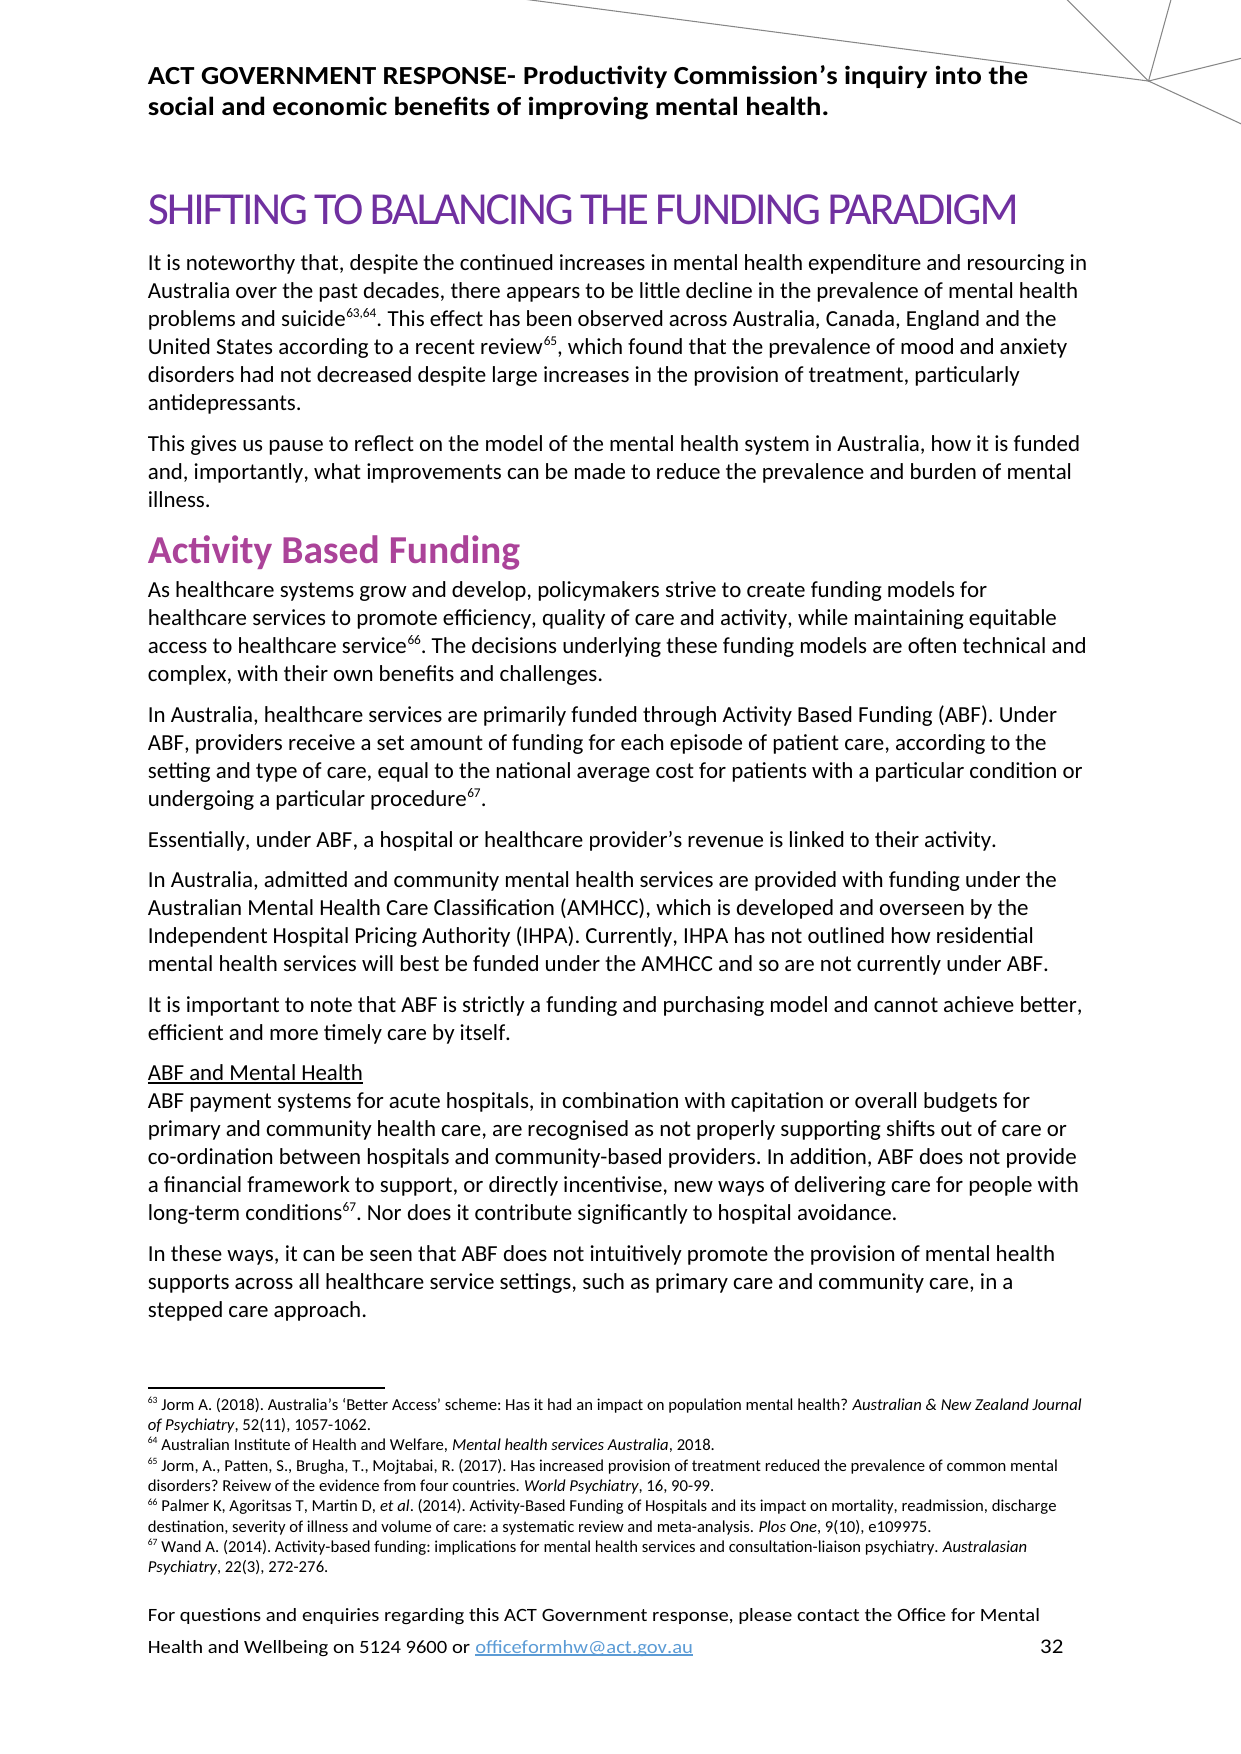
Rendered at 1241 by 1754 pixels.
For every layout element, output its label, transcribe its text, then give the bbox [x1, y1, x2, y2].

text In Australia, admitted and community mental health services are provided with funding under the Australian Mental Health Care Classification (AMHCC), which is developed and overseen by the Independent Hospital Pricing Authority (IHPA). Currently, IHPA has not outlined how residential mental health services will best be funded under the AMHCC and so are not currently under ABF. [148, 865, 1092, 977]
subtitle Activity Based Funding [148, 538, 1092, 569]
text It is noteworthy that, despite the continued increases in mental health expenditure and resourcing in Australia over the past decades, there appears to be little decline in the prevalence of mental health problems and suicide,. This effect has been observed across Australia, Canada, England and the United States according to a recent review, which found that the prevalence of mood and anxiety disorders had not decreased despite large increases in the provision of treatment, particularly antidepressants. [148, 248, 1092, 416]
text This gives us pause to reflect on the model of the mental health system in Australia, how it is funded and, importantly, what improvements can be made to reduce the prevalence and burden of mental illness. [148, 429, 1092, 513]
text Essentially, under ABF, a hospital or healthcare provider’s revenue is linked to their activity. [148, 825, 1092, 853]
text In these ways, it can be seen that ABF does not intuitively promote the provision of mental health supports across all healthcare service settings, such as primary care and community care, in a stepped care approach. [148, 1239, 1092, 1323]
text It is important to note that ABF is strictly a funding and purchasing model and cannot achieve better, efficient and more timely care by itself. [148, 990, 1092, 1046]
subtitle Shifting to balancing the funding paradigm [148, 180, 1092, 236]
text In Australia, healthcare services are primarily funded through Activity Based Funding (ABF). Under ABF, providers receive a set amount of funding for each episode of patient care, according to the setting and type of care, equal to the national average cost for patients with a particular condition or undergoing a particular procedure. [148, 700, 1092, 812]
text ABF and Mental Health [148, 1058, 1092, 1086]
text As healthcare systems grow and develop, policymakers strive to create funding models for healthcare services to promote efficiency, quality of care and activity, while maintaining equitable access to healthcare service. The decisions underlying these funding models are often technical and complex, with their own benefits and challenges. [148, 576, 1092, 688]
text ABF payment systems for acute hospitals, in combination with capitation or overall budgets for primary and community health care, are recognised as not properly supporting shifts out of care or co-ordination between hospitals and community-based providers. In addition, ABF does not provide a financial framework to support, or directly incentivise, new ways of delivering care for people with long-term conditions67. Nor does it contribute significantly to hospital avoidance. [148, 1086, 1092, 1226]
